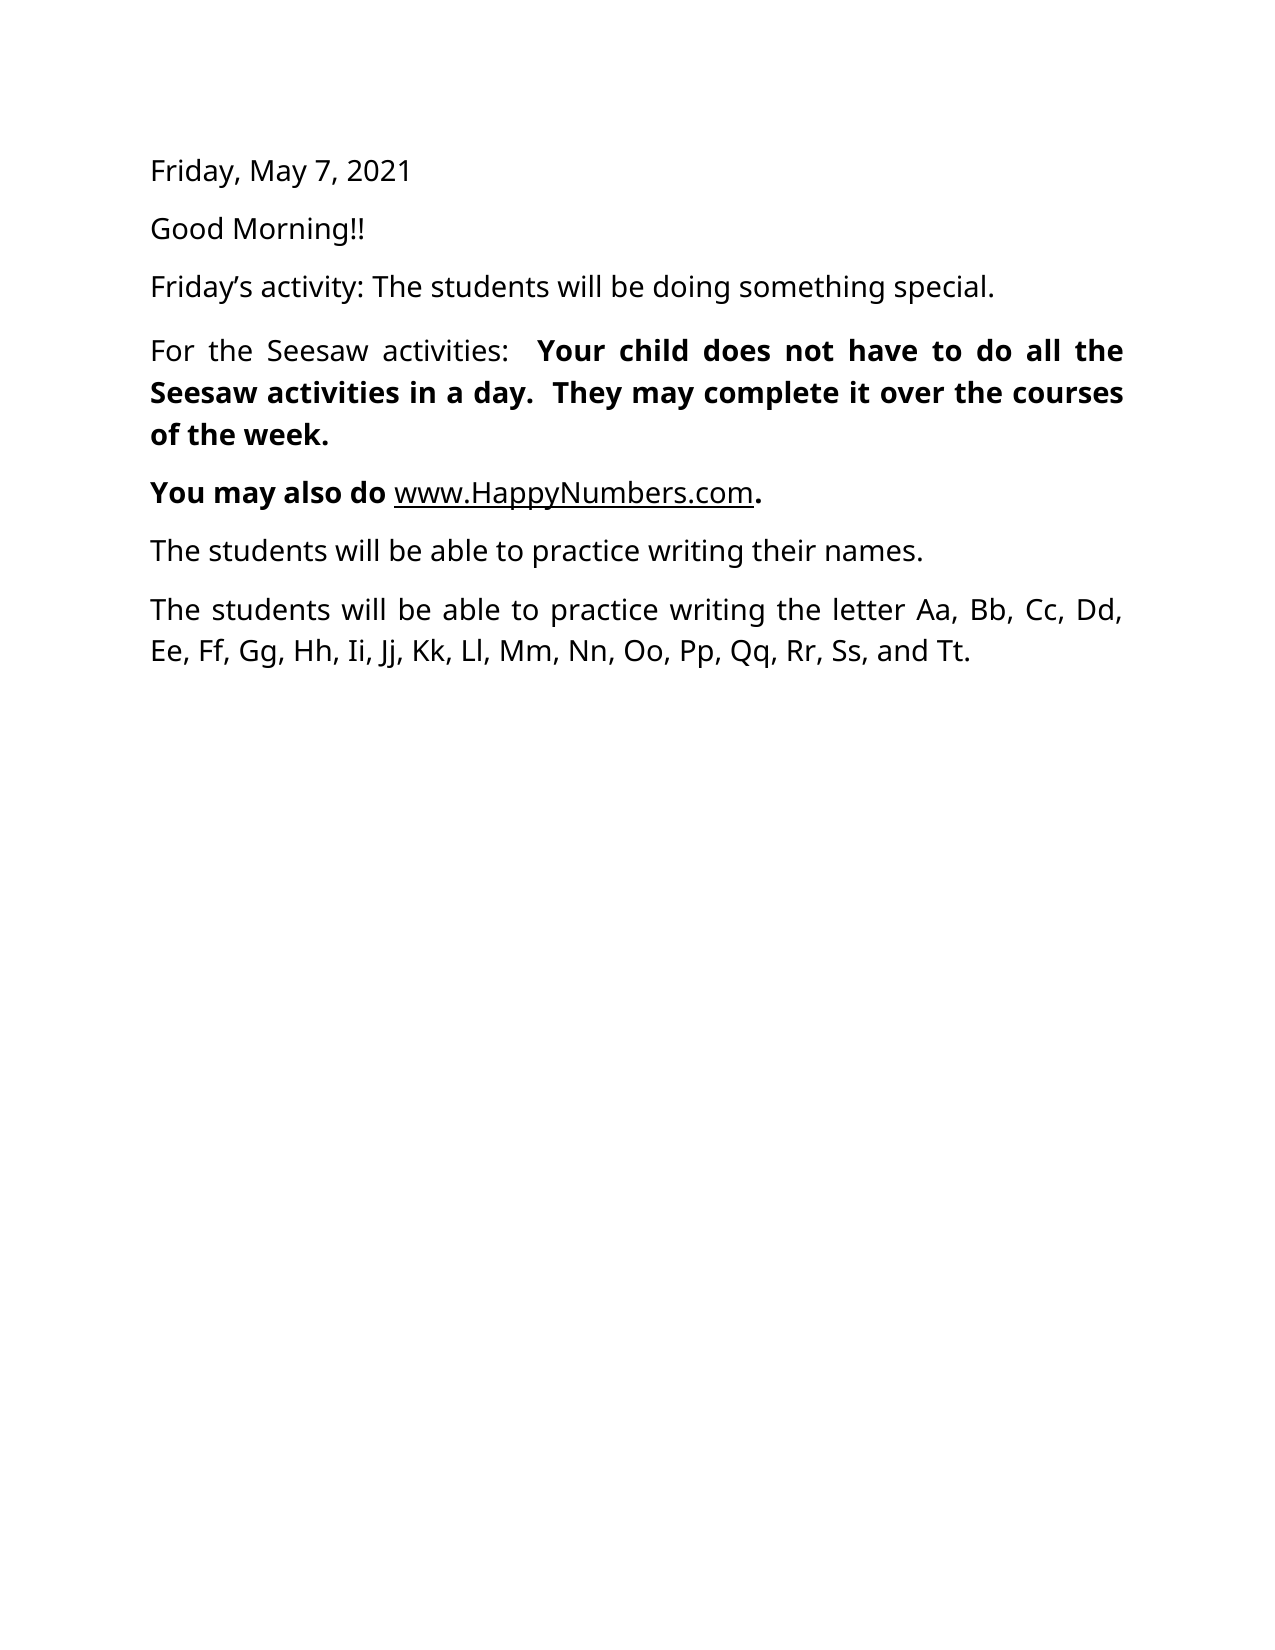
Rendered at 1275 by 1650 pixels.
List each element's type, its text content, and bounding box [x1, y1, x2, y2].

text Friday, May 7, 2021 [150, 150, 1125, 190]
text For the Seesaw activities: Your child does not have to do all the Seesaw activities in a day. They may complete it over the courses of the week. [150, 330, 1125, 453]
text Good Morning!! [150, 208, 1125, 248]
text You may also do www.HappyNumbers.com. [150, 472, 1125, 512]
text The students will be able to practice writing their names. [150, 530, 1125, 570]
text The students will be able to practice writing the letter Aa, Bb, Cc, Dd, Ee, Ff, Gg, Hh, Ii, Jj, Kk, Ll, Mm, Nn, Oo, Pp, Qq, Rr, Ss, and Tt. [150, 589, 1125, 670]
text Friday’s activity: The students will be doing something special. [150, 267, 1125, 306]
